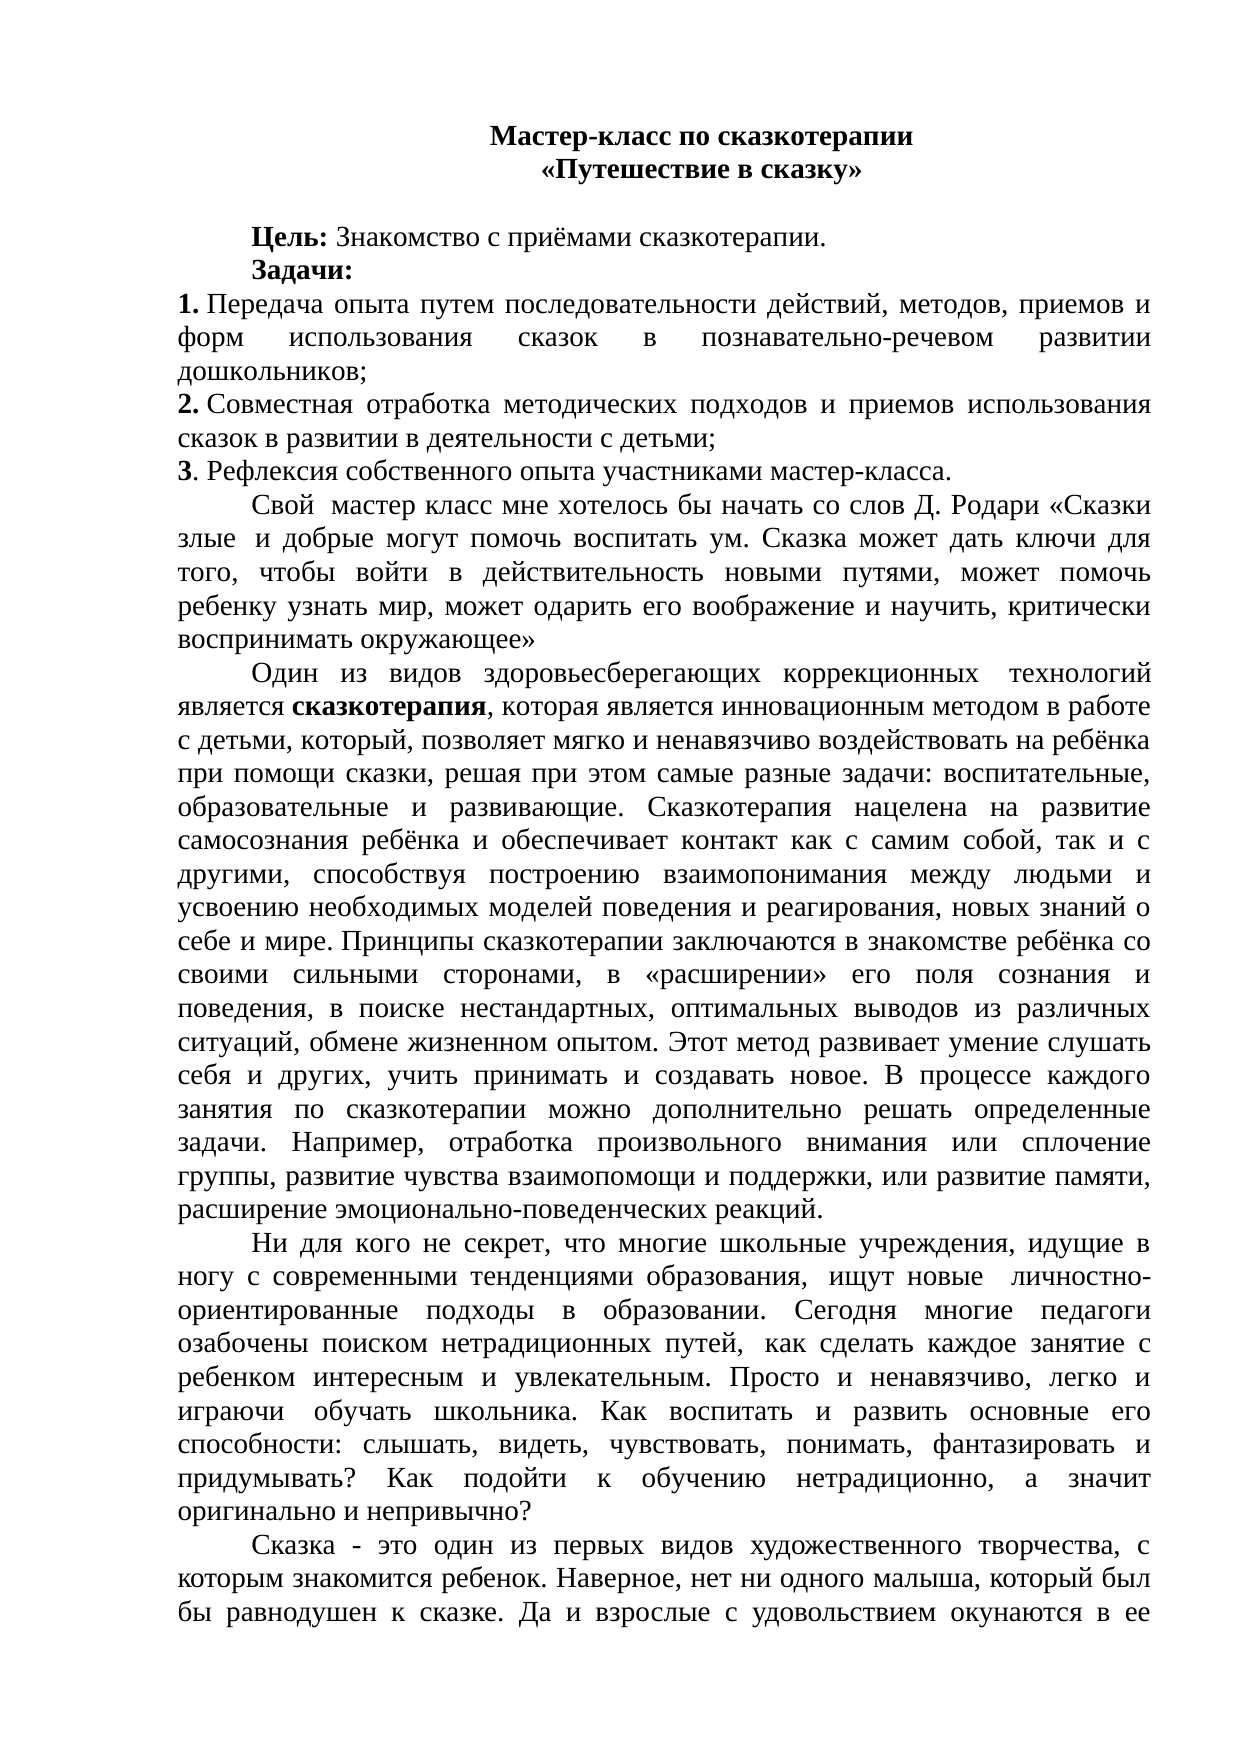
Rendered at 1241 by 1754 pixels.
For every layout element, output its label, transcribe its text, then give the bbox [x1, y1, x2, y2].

text Ни для кого не секрет, что многие школьные учреждения, идущие в ногу с современными тенденциями образования, ищут новые личностно-ориентированные подходы в образовании. Сегодня многие педагоги озабочены поиском нетрадиционных путей, как сделать каждое занятие с ребенком интересным и увлекательным. Просто и ненавязчиво, легко и играючи обучать школьника. Как воспитать и развить основные его способности: слышать, видеть, чувствовать, понимать, фантазировать и придумывать? Как подойти к обучению нетрадиционно, а значит оригинально и непривычно? [177, 1225, 1152, 1527]
text Свой мастер класс мне хотелось бы начать со слов Д. Родари «Сказки злые и добрые могут помочь воспитать ум. Сказка может дать ключи для того, чтобы войти в действительность новыми путями, может помочь ребенку узнать мир, может одарить его воображение и научить, критически воспринимать окружающее» [177, 487, 1152, 655]
text Цель: Знакомство с приёмами сказкотерапии. [177, 219, 1152, 252]
text «Путешествие в сказку» [177, 152, 1152, 185]
text Задачи: 1. Передача опыта путем последовательности действий, методов, приемов и форм использования сказок в познавательно-речевом развитии дошкольников; [177, 252, 1152, 386]
text Мастер-класс по сказкотерапии [177, 118, 1152, 152]
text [177, 1527, 1152, 1627]
text 3. Рефлексия собственного опыта участниками мастер-класса. [177, 453, 1152, 487]
text 2. Совместная отработка методических подходов и приемов использования сказок в развитии в деятельности с детьми; [177, 386, 1152, 453]
text Один из видов здоровьесберегающих коррекционных технологий является сказкотерапия, которая является инновационным методом в работе с детьми, который, позволяет мягко и ненавязчиво воздействовать на ребёнка при помощи сказки, решая при этом самые разные задачи: воспитательные, образовательные и развивающие. Сказкотерапия нацелена на развитие самосознания ребёнка и обеспечивает контакт как с самим собой, так и с другими, способствуя построению взаимопонимания между людьми и усвоению необходимых моделей поведения и реагирования, новых знаний о себе и мире. Принципы сказкотерапии заключаются в знакомстве ребёнка со своими сильными сторонами, в «расширении» его поля сознания и поведения, в поиске нестандартных, оптимальных выводов из различных ситуаций, обмене жизненном опытом. Этот метод развивает умение слушать себя и других, учить принимать и создавать новое. В процессе каждого занятия по сказкотерапии можно дополнительно решать определенные задачи. Например, отработка произвольного внимания или сплочение группы, развитие чувства взаимопомощи и поддержки, или развитие памяти, расширение эмоционально-поведенческих реакций. [177, 655, 1152, 1225]
